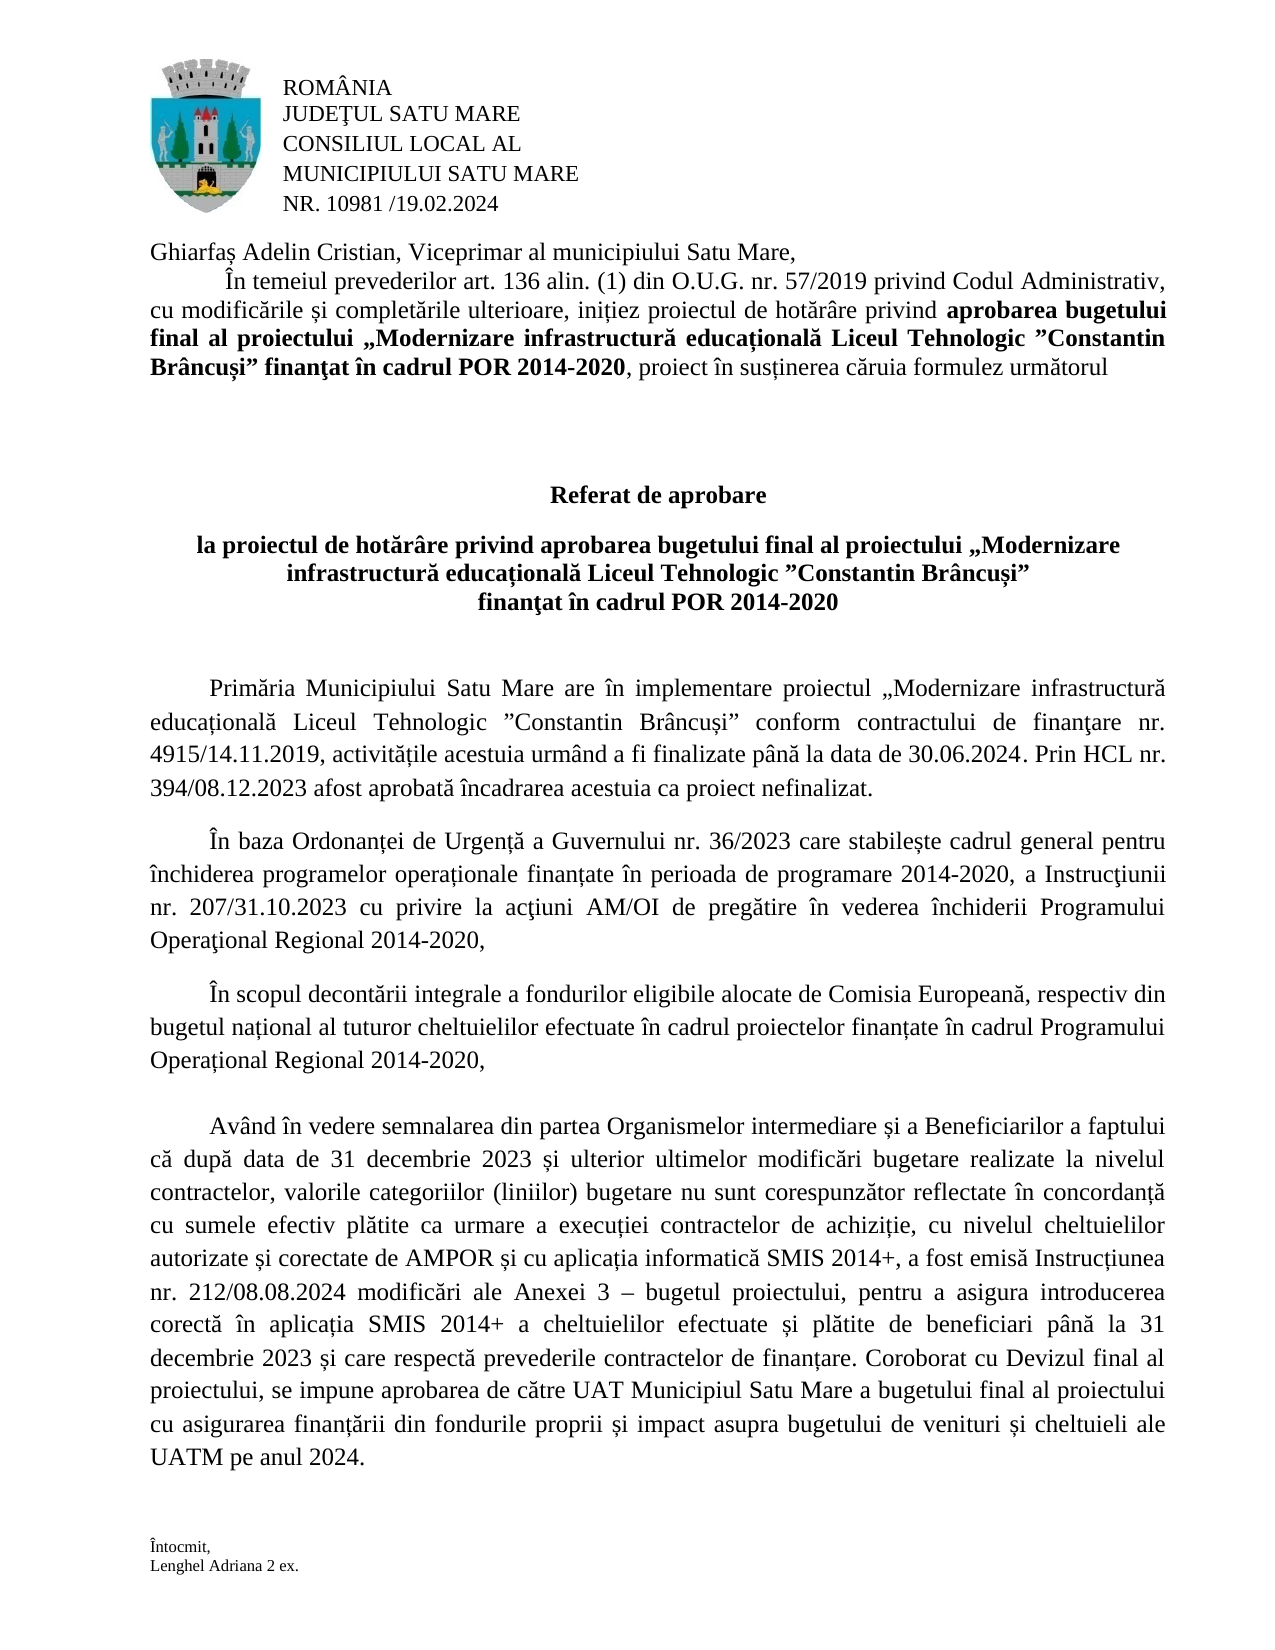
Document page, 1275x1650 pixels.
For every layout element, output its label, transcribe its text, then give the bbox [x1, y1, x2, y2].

text finanţat în cadrul POR 2014-2020 [150, 587, 1167, 616]
text În baza Ordonanței de Urgență a Guvernului nr. 36/2023 care stabilește cadrul general pentru închiderea programelor operaționale finanțate în perioada de programare 2014-2020, a Instrucţiunii nr. 207/31.10.2023 cu privire la acţiuni AM/OI de pregătire în vederea închiderii Programului Operaţional Regional 2014-2020, [150, 826, 1167, 954]
text Având în vedere semnalarea din partea Organismelor intermediare și a Beneficiarilor a faptului că după data de 31 decembrie 2023 și ulterior ultimelor modificări bugetare realizate la nivelul contractelor, valorile categoriilor (liniilor) bugetare nu sunt corespunzător reflectate în concordanță cu sumele efectiv plătite ca urmare a execuției contractelor de achiziție, cu nivelul cheltuielilor autorizate și corectate de AMPOR și cu aplicația informatică SMIS 2014+, a fost emisă Instrucțiunea nr. 212/08.08.2024 modificări ale Anexei 3 – bugetul proiectului, pentru a asigura introducerea corectă în aplicația SMIS 2014+ a cheltuielilor efectuate și plătite de beneficiari până la 31 decembrie 2023 și care respectă prevederile contractelor de finanțare. Coroborat cu Devizul final al proiectului, se impune aprobarea de către UAT Municipiul Satu Mare a bugetului final al proiectului cu asigurarea finanțării din fondurile proprii și impact asupra bugetului de venituri și cheltuieli ale UATM pe anul 2024. [150, 1111, 1167, 1470]
picture [150, 59, 261, 213]
text la proiectul de hotărâre privind aprobarea bugetului final al proiectului „Modernizare infrastructură educațională Liceul Tehnologic ”Constantin Brâncuși” [150, 530, 1167, 587]
text Referat de aprobare [150, 480, 1167, 509]
text Ghiarfaș Adelin Cristian, Viceprimar al municipiului Satu Mare, [150, 237, 1167, 266]
text În scopul decontării integrale a fondurilor eligibile alocate de Comisia Europeană, respectiv din bugetul național al tuturor cheltuielilor efectuate în cadrul proiectelor finanțate în cadrul Programului Operațional Regional 2014-2020, [150, 979, 1167, 1074]
text Primăria Municipiului Satu Mare are în implementare proiectul „Modernizare infrastructură educațională Liceul Tehnologic ”Constantin Brâncuși” conform contractului de finanţare nr. 4915/14.11.2019, activitățile acestuia urmând a fi finalizate până la data de 30.06.2024. Prin HCL nr. 394/08.12.2023 afost aprobată încadrarea acestuia ca proiect nefinalizat. [150, 673, 1167, 801]
text În temeiul prevederilor art. 136 alin. (1) din O.U.G. nr. 57/2019 privind Codul Administrativ, cu modificările și completările ulterioare, inițiez proiectul de hotărâre privind aprobarea bugetului final al proiectului „Modernizare infrastructură educațională Liceul Tehnologic ”Constantin Brâncuși” finanţat în cadrul POR 2014-2020, proiect în susținerea căruia formulez următorul [150, 266, 1167, 381]
